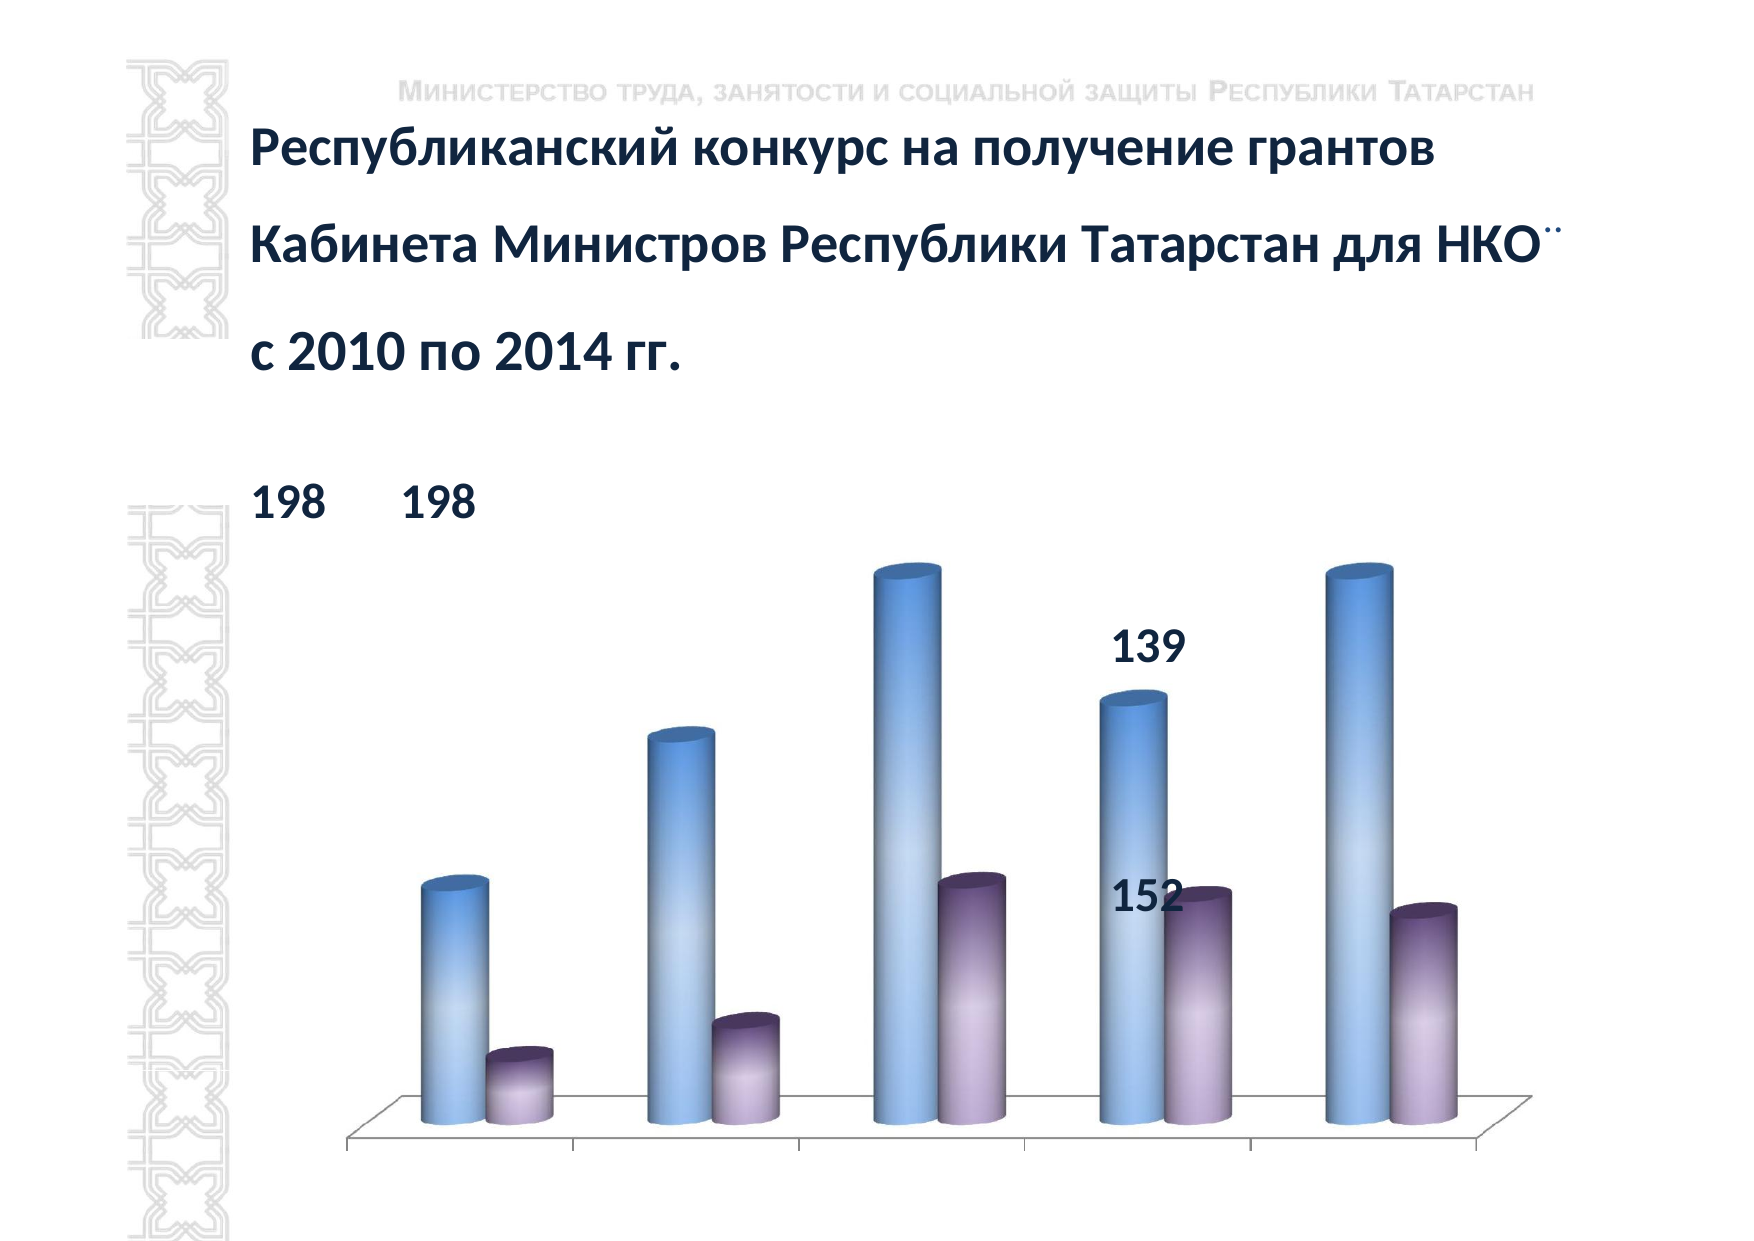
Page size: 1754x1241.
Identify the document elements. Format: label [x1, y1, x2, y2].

picture [308, 505, 317, 514]
picture [127, 505, 1628, 1241]
picture [126, 56, 1627, 339]
picture [458, 505, 467, 514]
